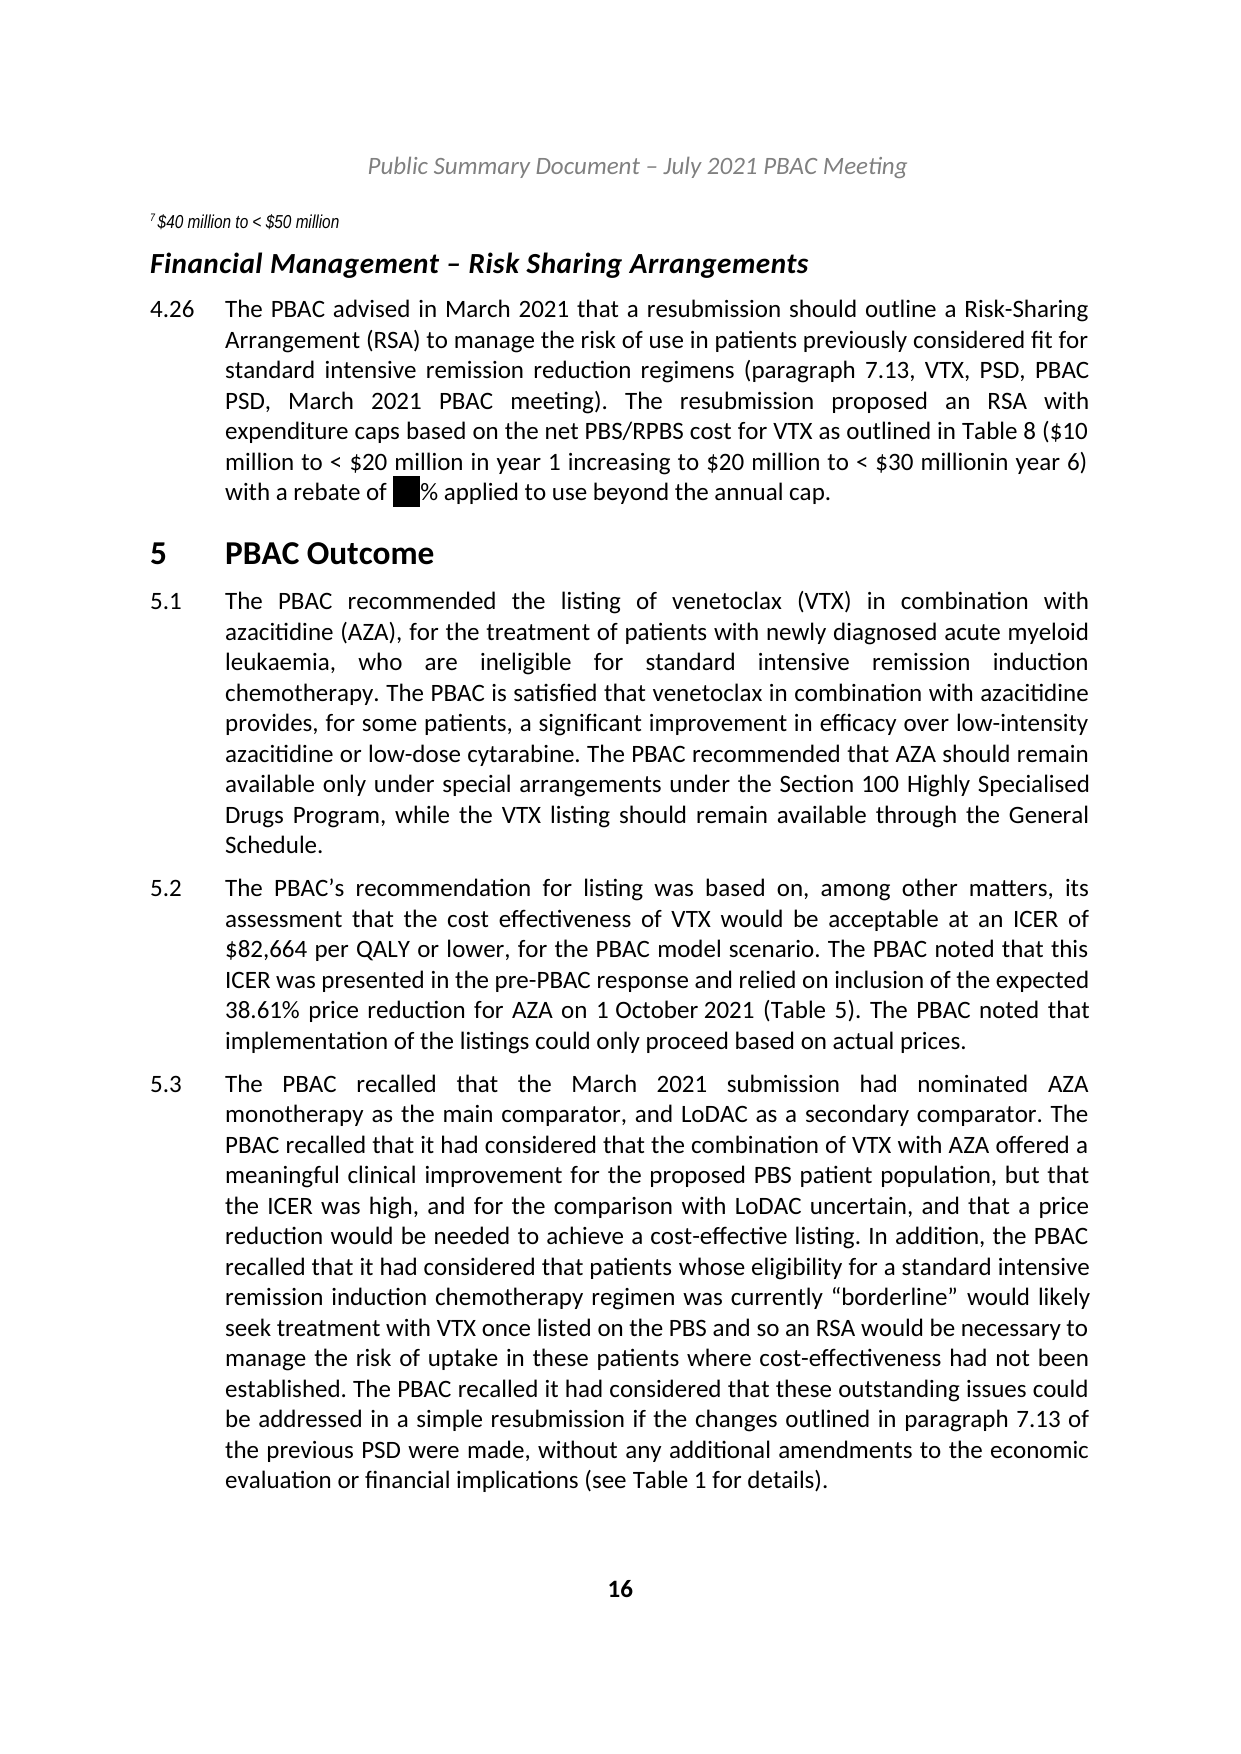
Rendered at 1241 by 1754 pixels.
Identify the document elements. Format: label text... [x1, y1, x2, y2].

text The PBAC advised in March 2021 that a resubmission should outline a Risk-Sharing Arrangement (RSA) to manage the risk of use in patients previously considered fit for standard intensive remission reduction regimens (paragraph 7.13, VTX, PSD, PBAC PSD, March 2021 PBAC meeting). The resubmission proposed an RSA with expenditure caps based on the net PBS/RPBS cost for VTX as outlined in Table 8 ($10 million to < $20 million in year 1 increasing to $20 million to < $30 millionin year 6) with a rebate of '''''% applied to use beyond the annual cap. [150, 293, 1090, 507]
subtitle Financial Management – Risk Sharing Arrangements [150, 245, 1090, 281]
subtitle PBAC Outcome [150, 532, 1090, 573]
text The PBAC’s recommendation for listing was based on, among other matters, its assessment that the cost effectiveness of VTX would be acceptable at an ICER of $82,664 per QALY or lower, for the PBAC model scenario. The PBAC noted that this ICER was presented in the pre-PBAC response and relied on inclusion of the expected 38.61% price reduction for AZA on 1 October 2021 (Table 5). The PBAC noted that implementation of the listings could only proceed based on actual prices. [150, 872, 1090, 1055]
text The PBAC recalled that the March 2021 submission had nominated AZA monotherapy as the main comparator, and LoDAC as a secondary comparator. The PBAC recalled that it had considered that the combination of VTX with AZA offered a meaningful clinical improvement for the proposed PBS patient population, but that the ICER was high, and for the comparison with LoDAC uncertain, and that a price reduction would be needed to achieve a cost-effective listing. In addition, the PBAC recalled that it had considered that patients whose eligibility for a standard intensive remission induction chemotherapy regimen was currently “borderline” would likely seek treatment with VTX once listed on the PBS and so an RSA would be necessary to manage the risk of uptake in these patients where cost-effectiveness had not been established. The PBAC recalled it had considered that these outstanding issues could be addressed in a simple resubmission if the changes outlined in paragraph 7.13 of the previous PSD were made, without any additional amendments to the economic evaluation or financial implications (see Table 1 for details). [150, 1068, 1090, 1495]
text 7 $40 million to < $50 million [150, 211, 1090, 233]
text The PBAC recommended the listing of venetoclax (VTX) in combination with azacitidine (AZA), for the treatment of patients with newly diagnosed acute myeloid leukaemia, who are ineligible for standard intensive remission induction chemotherapy. The PBAC is satisfied that venetoclax in combination with azacitidine provides, for some patients, a significant improvement in efficacy over low-intensity azacitidine or low-dose cytarabine. The PBAC recommended that AZA should remain available only under special arrangements under the Section 100 Highly Specialised Drugs Program, while the VTX listing should remain available through the General Schedule. [150, 585, 1090, 860]
